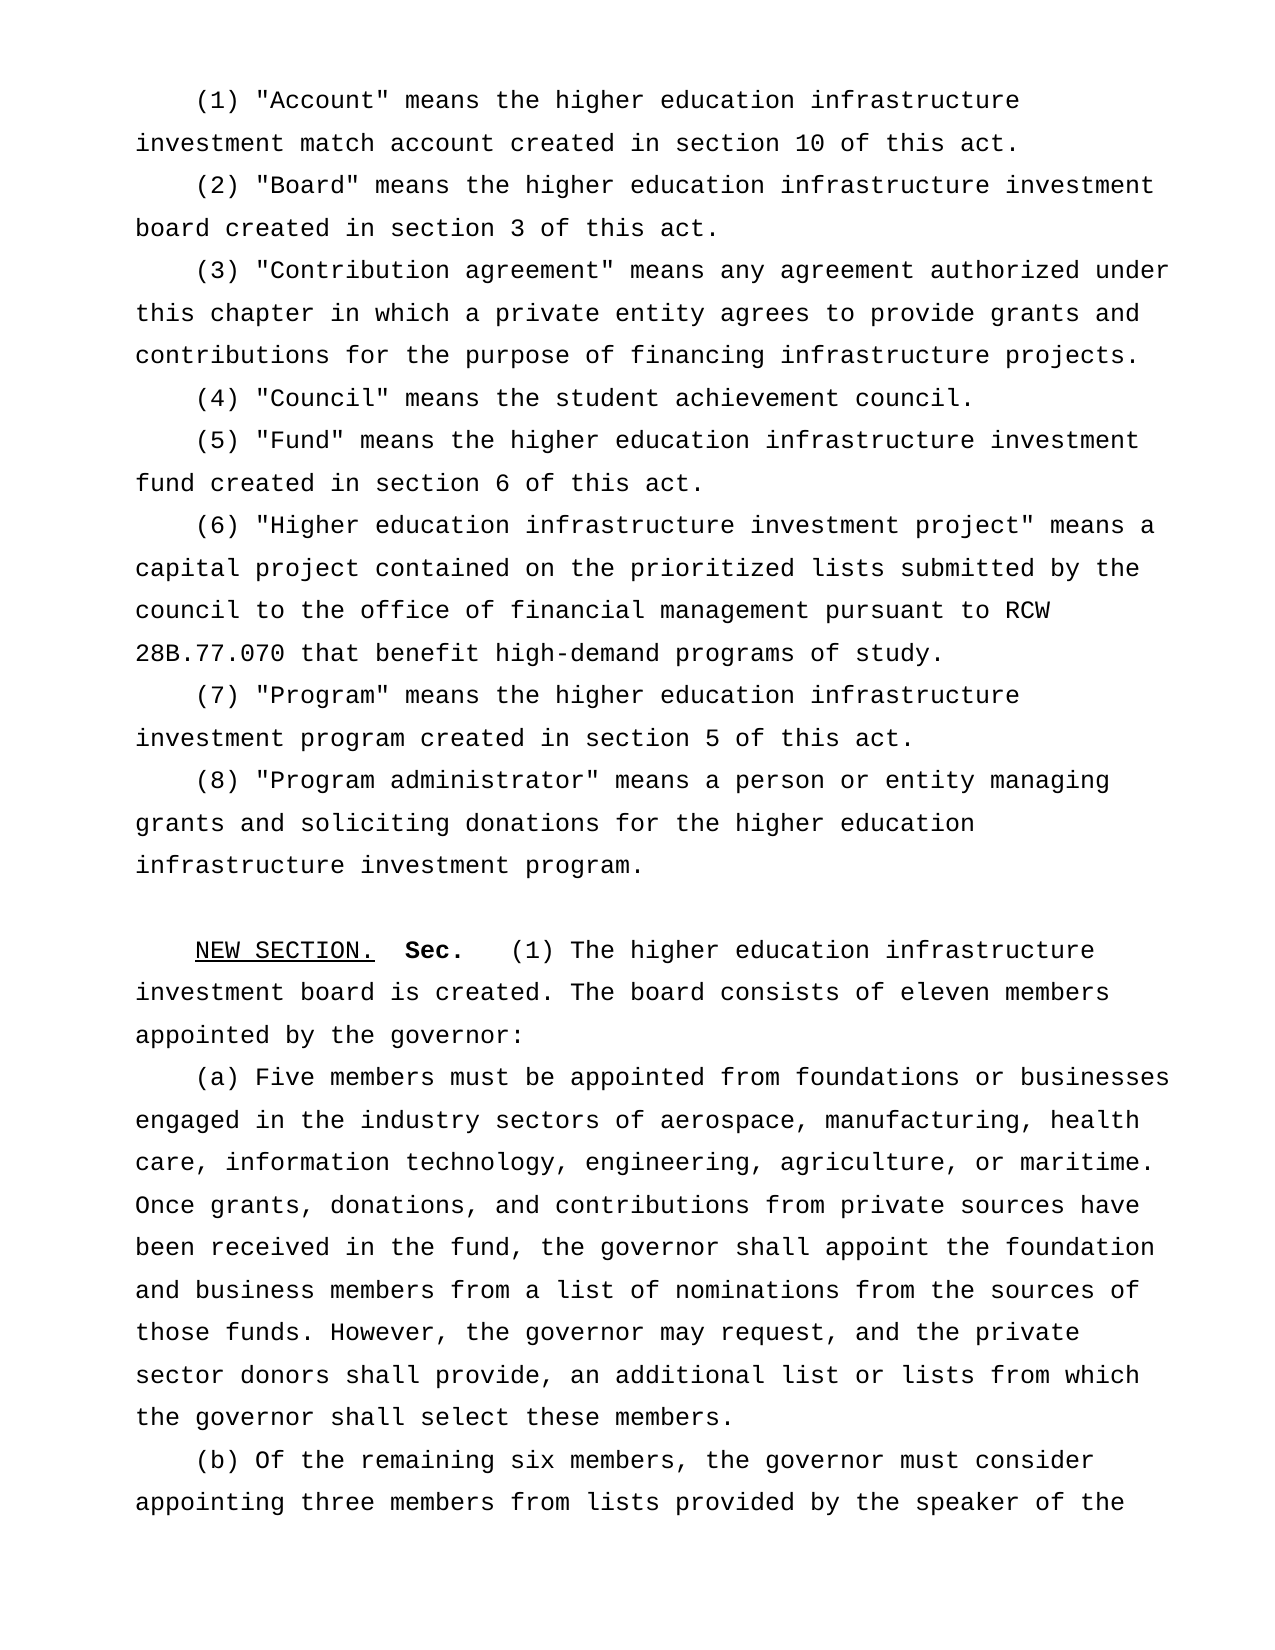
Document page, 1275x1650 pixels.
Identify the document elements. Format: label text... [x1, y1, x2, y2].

text (a) Five members must be appointed from foundations or businesses engaged in the industry sectors of aerospace, manufacturing, health care, information technology, engineering, agriculture, or maritime. Once grants, donations, and contributions from private sources have been received in the fund, the governor shall appoint the foundation and business members from a list of nominations from the sources of those funds. However, the governor may request, and the private sector donors shall provide, an additional list or lists from which the governor shall select these members. [135, 1052, 1170, 1434]
text (2) "Board" means the higher education infrastructure investment board created in section 3 of this act. [135, 160, 1170, 245]
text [135, 1434, 1170, 1519]
text NEW SECTION. Sec. (1) The higher education infrastructure investment board is created. The board consists of eleven members appointed by the governor: [135, 924, 1170, 1052]
text (4) "Council" means the student achievement council. [135, 372, 1170, 415]
text (3) "Contribution agreement" means any agreement authorized under this chapter in which a private entity agrees to provide grants and contributions for the purpose of financing infrastructure projects. [135, 245, 1170, 372]
text (6) "Higher education infrastructure investment project" means a capital project contained on the prioritized lists submitted by the council to the office of financial management pursuant to RCW 28B.77.070 that benefit high-demand programs of study. [135, 500, 1170, 670]
text (8) "Program administrator" means a person or entity managing grants and soliciting donations for the higher education infrastructure investment program. [135, 755, 1170, 882]
text (7) "Program" means the higher education infrastructure investment program created in section 5 of this act. [135, 670, 1170, 755]
text (5) "Fund" means the higher education infrastructure investment fund created in section 6 of this act. [135, 415, 1170, 500]
text (1) "Account" means the higher education infrastructure investment match account created in section 10 of this act. [135, 75, 1170, 160]
